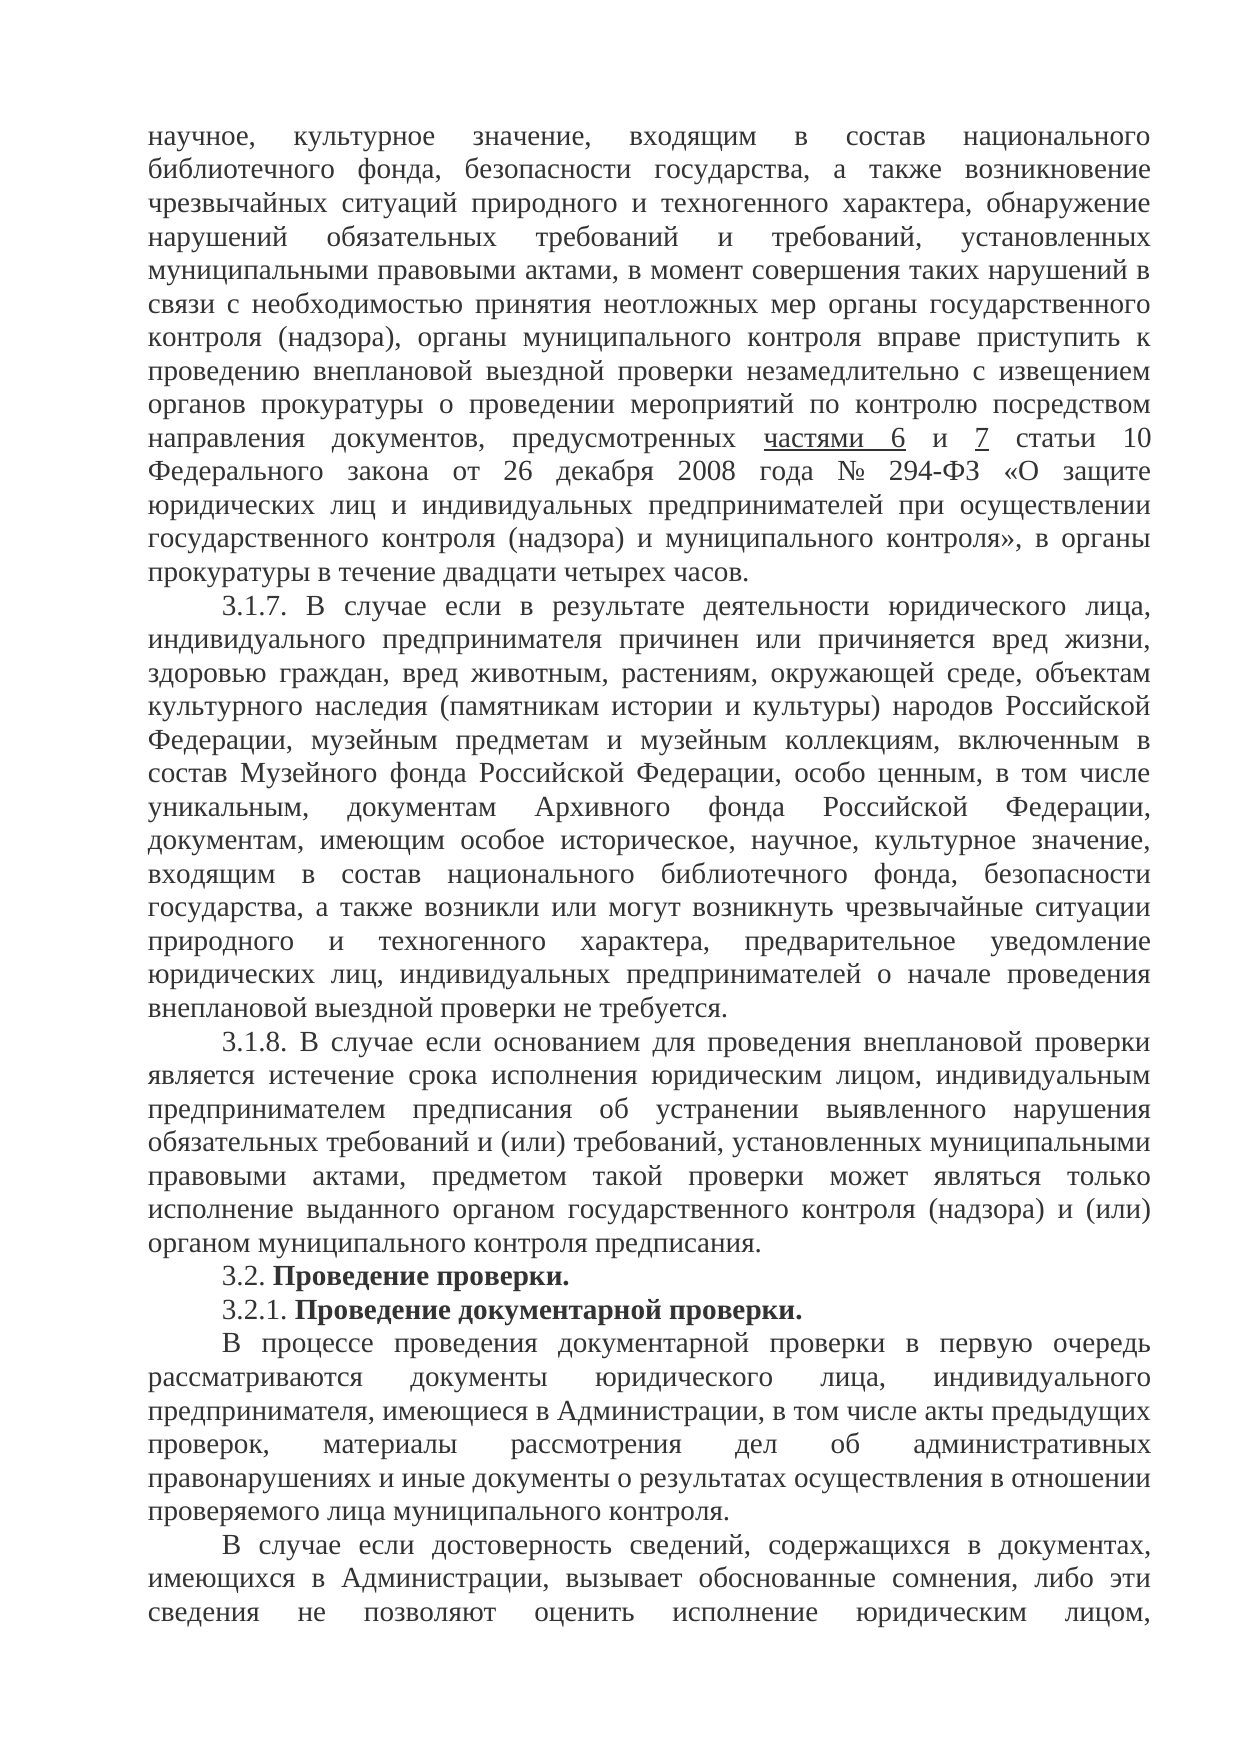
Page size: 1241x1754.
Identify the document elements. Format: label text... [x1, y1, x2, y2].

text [148, 118, 1152, 588]
text 3.1.7. В случае если в результате деятельности юридического лица, индивидуального предпринимателя причинен или причиняется вред жизни, здоровью граждан, вред животным, растениям, окружающей среде, объектам культурного наследия (памятникам истории и культуры) народов Российской Федерации, музейным предметам и музейным коллекциям, включенным в состав Музейного фонда Российской Федерации, особо ценным, в том числе уникальным, документам Архивного фонда Российской Федерации, документам, имеющим особое историческое, научное, культурное значение, входящим в состав национального библиотечного фонда, безопасности государства, а также возникли или могут возникнуть чрезвычайные ситуации природного и техногенного характера, предварительное уведомление юридических лиц, индивидуальных предпринимателей о начале проведения внеплановой выездной проверки не требуется. [148, 588, 1152, 1024]
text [148, 1527, 1152, 1627]
text В процессе проведения документарной проверки в первую очередь рассматриваются документы юридического лица, индивидуального предпринимателя, имеющиеся в Администрации, в том числе акты предыдущих проверок, материалы рассмотрения дел об административных правонарушениях и иные документы о результатах осуществления в отношении проверяемого лица муниципального контроля. [148, 1326, 1152, 1527]
text 3.2. Проведение проверки. [148, 1258, 1152, 1292]
text 3.2.1. Проведение документарной проверки. [148, 1292, 1152, 1326]
text 3.1.8. В случае если основанием для проведения внеплановой проверки является истечение срока исполнения юридическим лицом, индивидуальным предпринимателем предписания об устранении выявленного нарушения обязательных требований и (или) требований, установленных муниципальными правовыми актами, предметом такой проверки может являться только исполнение выданного органом государственного контроля (надзора) и (или) органом муниципального контроля предписания. [148, 1024, 1152, 1258]
